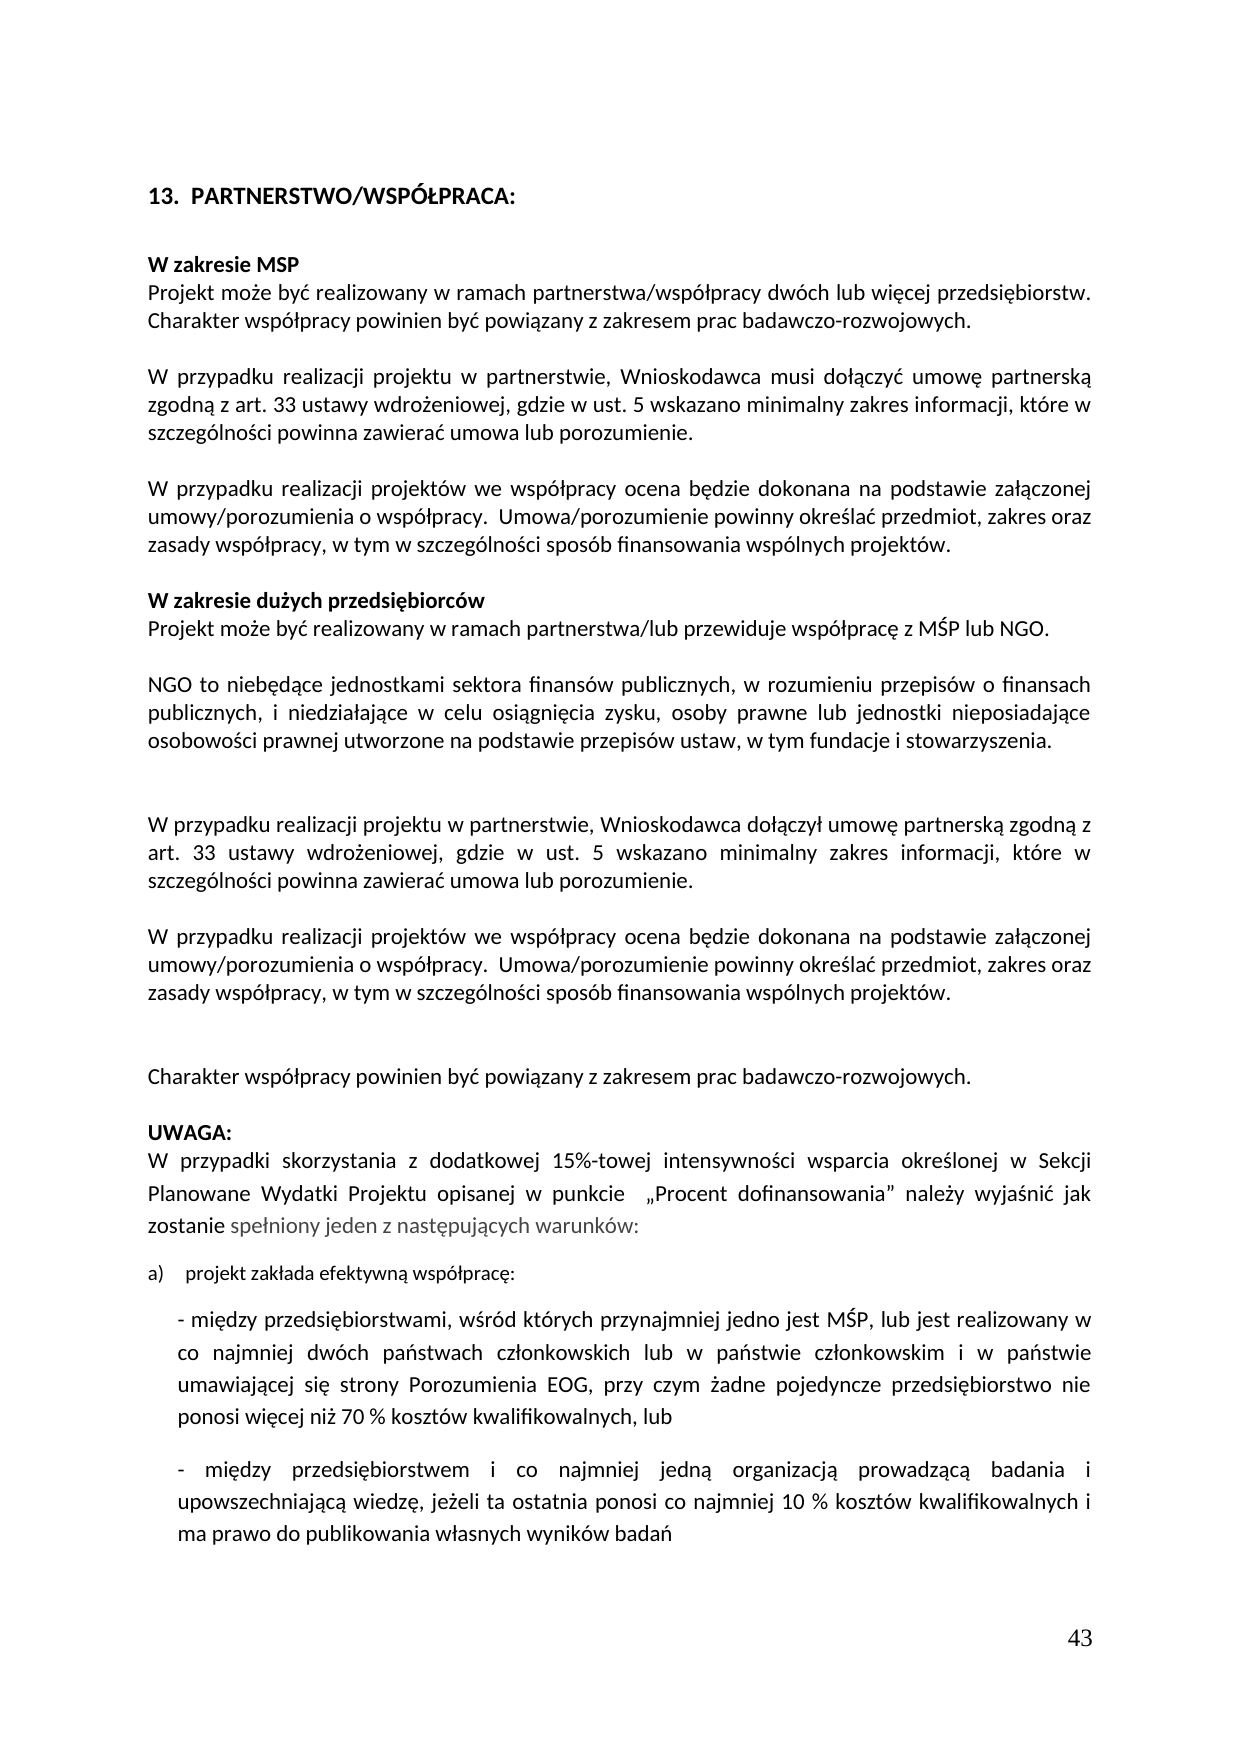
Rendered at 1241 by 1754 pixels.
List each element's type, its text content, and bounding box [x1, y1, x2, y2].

list projekt zakłada efektywną współpracę: [148, 1260, 1093, 1285]
text W przypadku realizacji projektów we współpracy ocena będzie dokonana na podstawie załączonej umowy/porozumienia o współpracy. Umowa/porozumienie powinny określać przedmiot, zakres oraz zasady współpracy, w tym w szczególności sposób finansowania wspólnych projektów. [148, 922, 1093, 1006]
text UWAGA: [148, 1118, 1093, 1146]
text W przypadku realizacji projektów we współpracy ocena będzie dokonana na podstawie załączonej umowy/porozumienia o współpracy. Umowa/porozumienie powinny określać przedmiot, zakres oraz zasady współpracy, w tym w szczególności sposób finansowania wspólnych projektów. [148, 474, 1093, 558]
text NGO to niebędące jednostkami sektora finansów publicznych, w rozumieniu przepisów o finansach publicznych, i niedziałające w celu osiągnięcia zysku, osoby prawne lub jednostki nieposiadające osobowości prawnej utworzone na podstawie przepisów ustaw, w tym fundacje i stowarzyszenia. [148, 670, 1093, 754]
text Charakter współpracy powinien być powiązany z zakresem prac badawczo-rozwojowych. [148, 1062, 1093, 1090]
text Projekt może być realizowany w ramach partnerstwa/lub przewiduje współpracę z MŚP lub NGO. [148, 614, 1093, 642]
text Projekt może być realizowany w ramach partnerstwa/współpracy dwóch lub więcej przedsiębiorstw. Charakter współpracy powinien być powiązany z zakresem prac badawczo-rozwojowych. [148, 278, 1093, 334]
text W zakresie dużych przedsiębiorców [148, 586, 1093, 614]
text W przypadki skorzystania z dodatkowej 15%-towej intensywności wsparcia określonej w Sekcji Planowane Wydatki Projektu opisanej w punkcie „Procent dofinansowania” należy wyjaśnić jak zostanie spełniony jeden z następujących warunków: [148, 1146, 1093, 1239]
text W przypadku realizacji projektu w partnerstwie, Wnioskodawca dołączył umowę partnerską zgodną z art. 33 ustawy wdrożeniowej, gdzie w ust. 5 wskazano minimalny zakres informacji, które w szczególności powinna zawierać umowa lub porozumienie. [148, 810, 1093, 894]
text W zakresie MSP [148, 250, 1093, 278]
text - między przedsiębiorstwami, wśród których przynajmniej jedno jest MŚP, lub jest realizowany w co najmniej dwóch państwach członkowskich lub w państwie członkowskim i w państwie umawiającej się strony Porozumienia EOG, przy czym żadne pojedyncze przedsiębiorstwo nie ponosi więcej niż 70 % kosztów kwalifikowalnych, lub [177, 1306, 1093, 1430]
list PARTNERSTWO/WSPÓŁPRACA: [148, 180, 1093, 210]
text - między przedsiębiorstwem i co najmniej jedną organizacją prowadzącą badania i upowszechniającą wiedzę, jeżeli ta ostatnia ponosi co najmniej 10 % kosztów kwalifikowalnych i ma prawo do publikowania własnych wyników badań [177, 1455, 1093, 1547]
text W przypadku realizacji projektu w partnerstwie, Wnioskodawca musi dołączyć umowę partnerską zgodną z art. 33 ustawy wdrożeniowej, gdzie w ust. 5 wskazano minimalny zakres informacji, które w szczególności powinna zawierać umowa lub porozumienie. [148, 362, 1093, 446]
